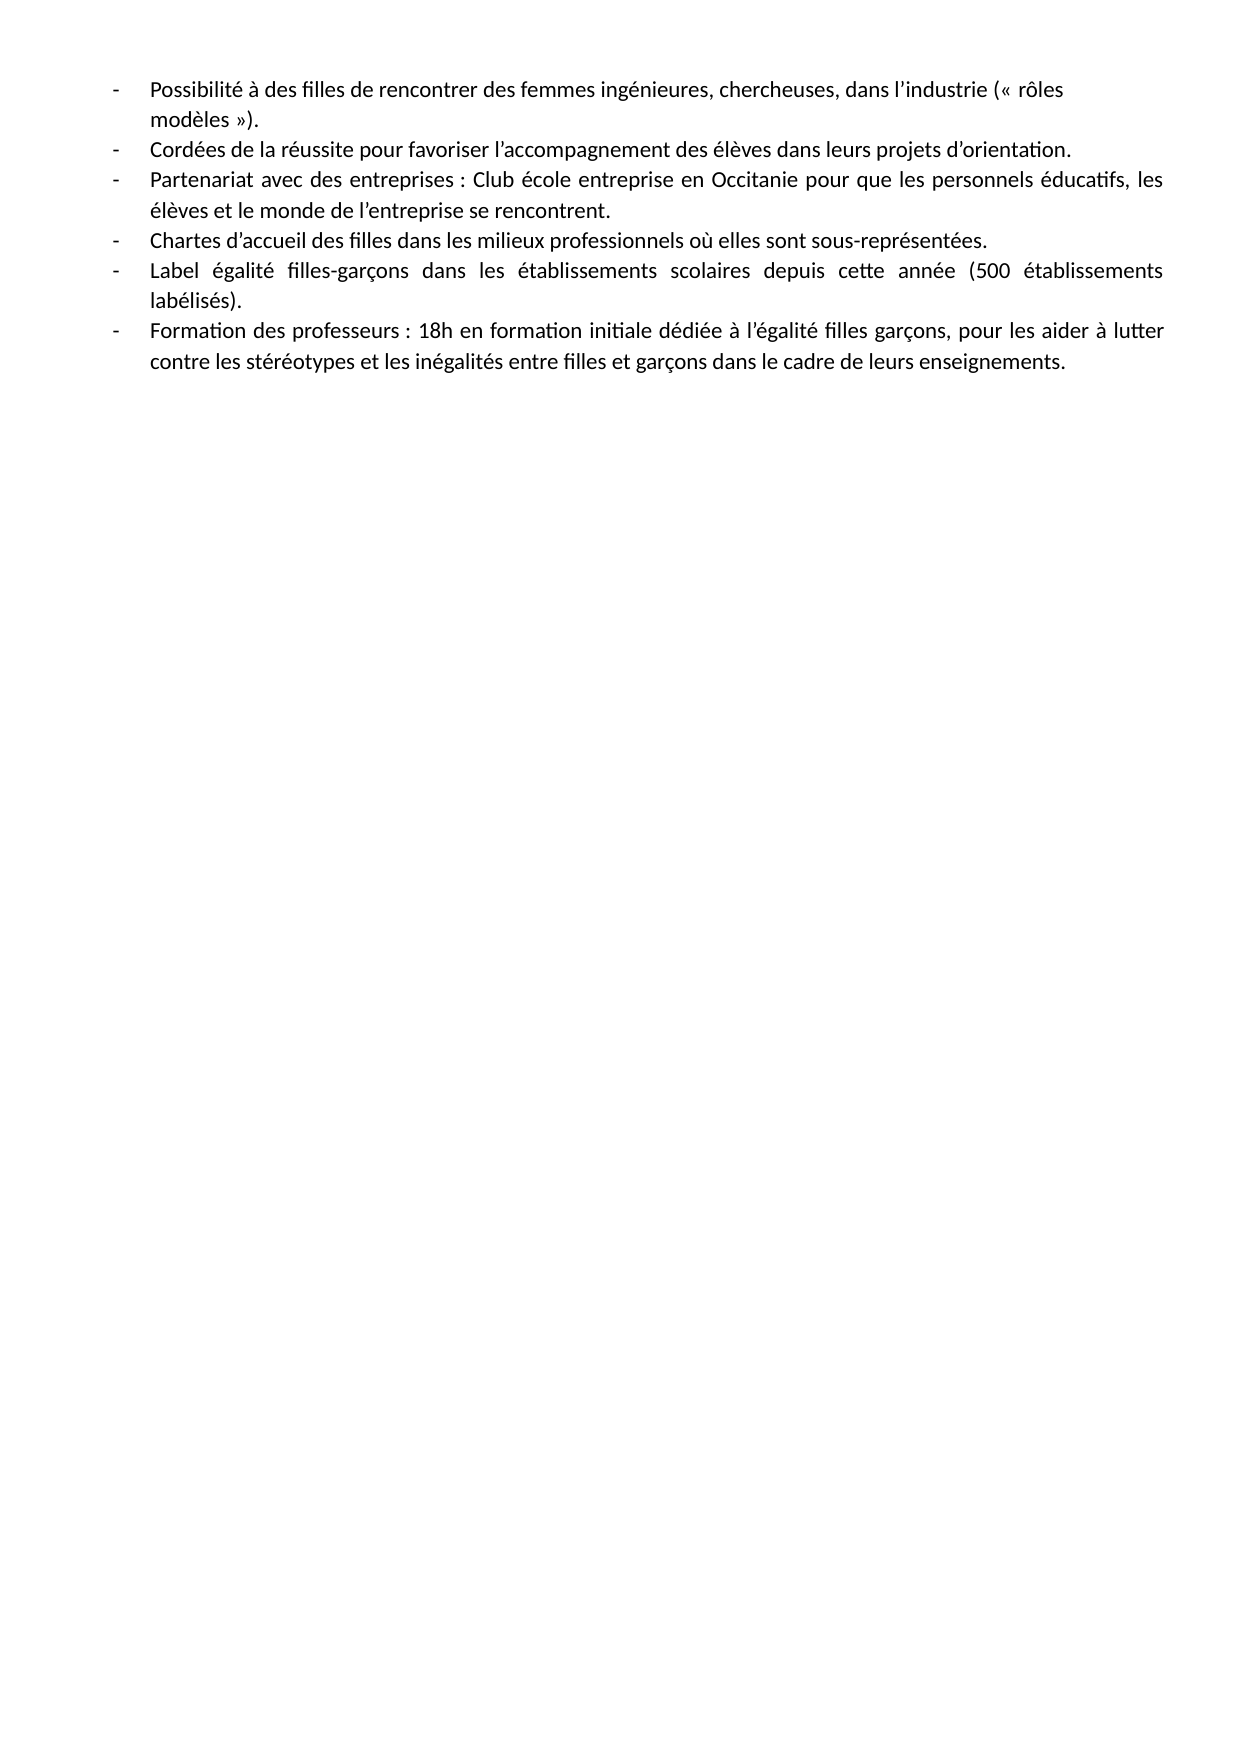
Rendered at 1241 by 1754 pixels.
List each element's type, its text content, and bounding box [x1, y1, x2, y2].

list Cordées de la réussite pour favoriser l’accompagnement des élèves dans leurs projets d’orientation. [112, 135, 1165, 163]
list Chartes d’accueil des filles dans les milieux professionnels où elles sont sous-représentées. [112, 226, 1165, 254]
list Partenariat avec des entreprises : Club école entreprise en Occitanie pour que les personnels éducatifs, les élèves et le monde de l’entreprise se rencontrent. [112, 166, 1165, 224]
list Possibilité à des filles de rencontrer des femmes ingénieures, chercheuses, dans l’industrie (« rôles modèles »). [112, 75, 1165, 133]
list Label égalité filles-garçons dans les établissements scolaires depuis cette année (500 établissements labélisés). [112, 256, 1165, 314]
list Formation des professeurs : 18h en formation initiale dédiée à l’égalité filles garçons, pour les aider à lutter contre les stéréotypes et les inégalités entre filles et garçons dans le cadre de leurs enseignements. [112, 317, 1165, 375]
